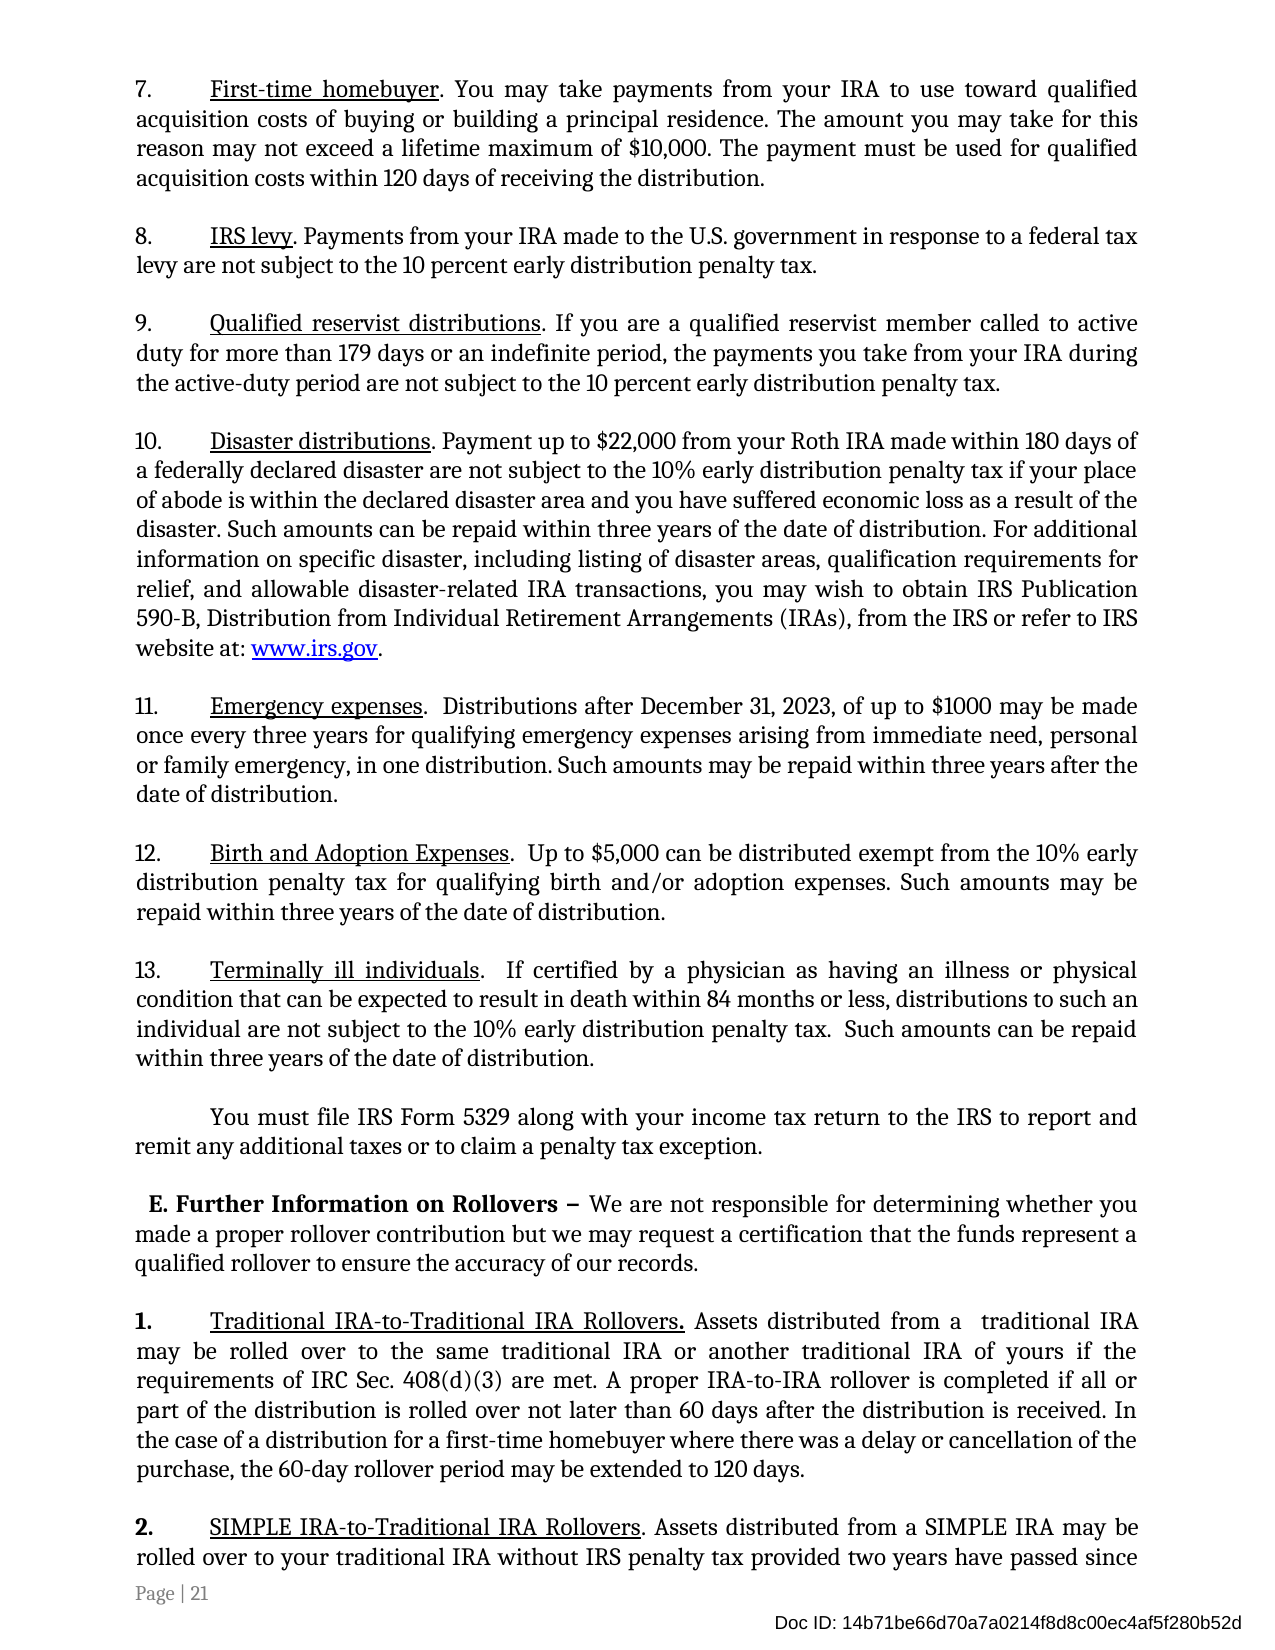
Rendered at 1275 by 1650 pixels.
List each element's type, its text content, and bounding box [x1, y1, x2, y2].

list Disaster distributions. Payment up to $22,000 from your Roth IRA made within 180 days of a federally declared disaster are not subject to the 10% early distribution penalty tax if your place of abode is within the declared disaster area and you have suffered economic loss as a result of the disaster. Such amounts can be repaid within three years of the date of distribution. For additional information on specific disaster, including listing of disaster areas, qualification requirements for relief, and allowable disaster-related IRA transactions, you may wish to obtain IRS Publication 590-B, Distribution from Individual Retirement Arrangements (IRAs), from the IRS or refer to IRS website at: www.irs.gov. [135, 427, 1139, 662]
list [135, 1513, 1139, 1571]
list Emergency expenses. Distributions after December 31, 2023, of up to $1000 may be made once every three years for qualifying emergency expenses arising from immediate need, personal or family emergency, in one distribution. Such amounts may be repaid within three years after the date of distribution. [135, 692, 1139, 809]
text You must file IRS Form 5329 along with your income tax return to the IRS to report and remit any additional taxes or to claim a penalty tax exception. [133, 1102, 1139, 1161]
list IRS levy. Payments from your IRA made to the U.S. government in response to a federal tax levy are not subject to the 10 percent early distribution penalty tax. [135, 222, 1139, 280]
list Terminally ill individuals. If certified by a physician as having an illness or physical condition that can be expected to result in death within 84 months or less, distributions to such an individual are not subject to the 10% early distribution penalty tax. Such amounts can be repaid within three years of the date of distribution. [135, 956, 1139, 1073]
list Qualified reservist distributions. If you are a qualified reservist member called to active duty for more than 179 days or an indefinite period, the payments you take from your IRA during the active-duty period are not subject to the 10 percent early distribution penalty tax. [135, 309, 1139, 397]
list Birth and Adoption Expenses. Up to $5,000 can be distributed exempt from the 10% early distribution penalty tax for qualifying birth and/or adoption expenses. Such amounts may be repaid within three years of the date of distribution. [135, 838, 1139, 926]
text E. Further Information on Rollovers − We are not responsible for determining whether you made a proper rollover contribution but we may request a certification that the funds represent a qualified rollover to ensure the accuracy of our records. [133, 1190, 1139, 1278]
list First-time homebuyer. You may take payments from your IRA to use toward qualified acquisition costs of buying or building a principal residence. The amount you may take for this reason may not exceed a lifetime maximum of $10,000. The payment must be used for qualified acquisition costs within 120 days of receiving the distribution. [135, 75, 1139, 192]
list Traditional IRA-to-Traditional IRA Rollovers. Assets distributed from a traditional IRA may be rolled over to the same traditional IRA or another traditional IRA of yours if the requirements of IRC Sec. 408(d)(3) are met. A proper IRA-to-IRA rollover is completed if all or part of the distribution is rolled over not later than 60 days after the distribution is received. In the case of a distribution for a first-time homebuyer where there was a delay or cancellation of the purchase, the 60-day rollover period may be extended to 120 days. [135, 1307, 1139, 1484]
